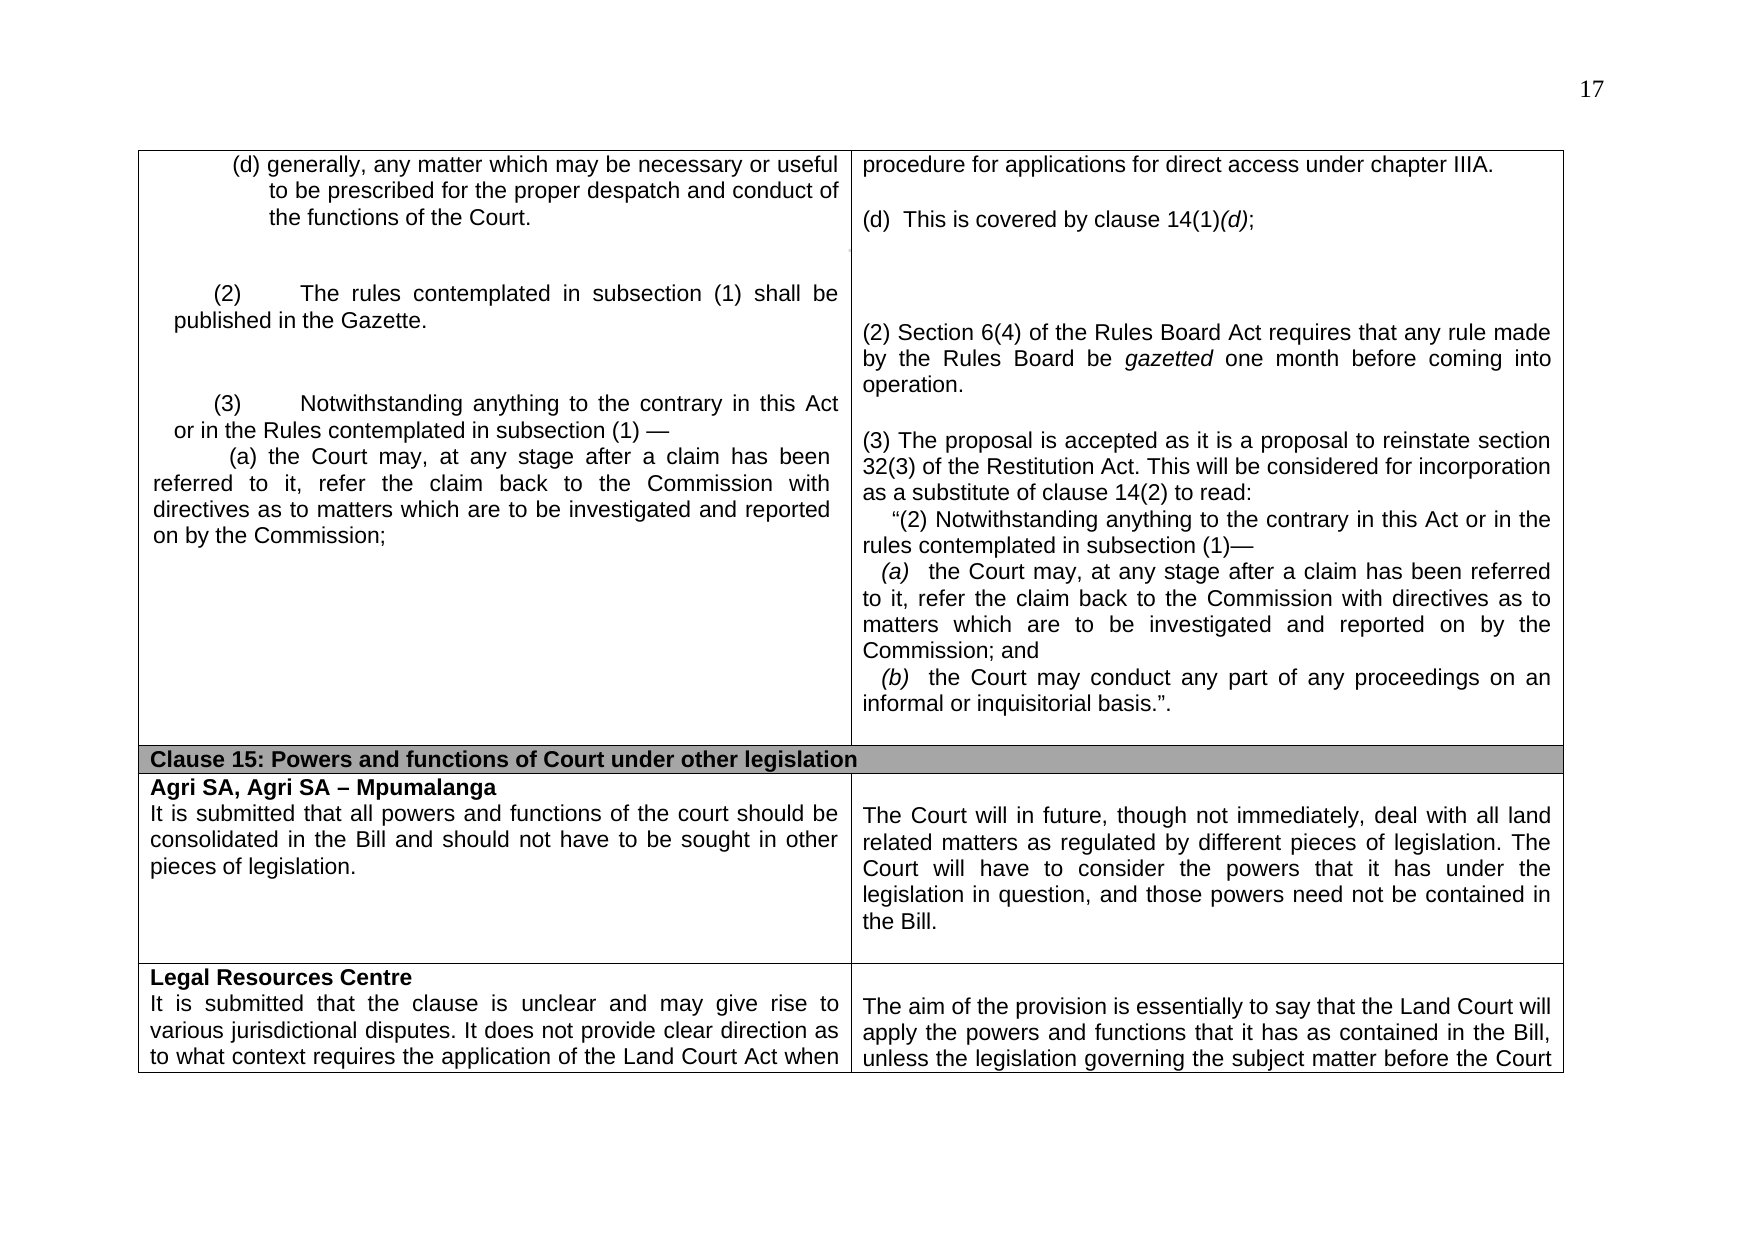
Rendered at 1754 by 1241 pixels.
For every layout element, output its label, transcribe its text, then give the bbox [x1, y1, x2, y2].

table_cell Clause 15: Powers and functions of Court under other legislation [139, 746, 1563, 773]
table_cell Agri SA, Agri SA – Mpumalanga It is submitted that all powers and functions of the court should be consolidated in the Bill and should not have to be sought in other pieces of legislation. [139, 774, 851, 963]
table_cell The Court will in future, though not immediately, deal with all land related matters as regulated by different pieces of legislation. The Court will have to consider the powers that it has under the legislation in question, and those powers need not be contained in the Bill. [852, 774, 1563, 963]
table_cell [852, 151, 1563, 745]
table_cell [139, 151, 851, 745]
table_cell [139, 964, 851, 1072]
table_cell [852, 964, 1563, 1072]
